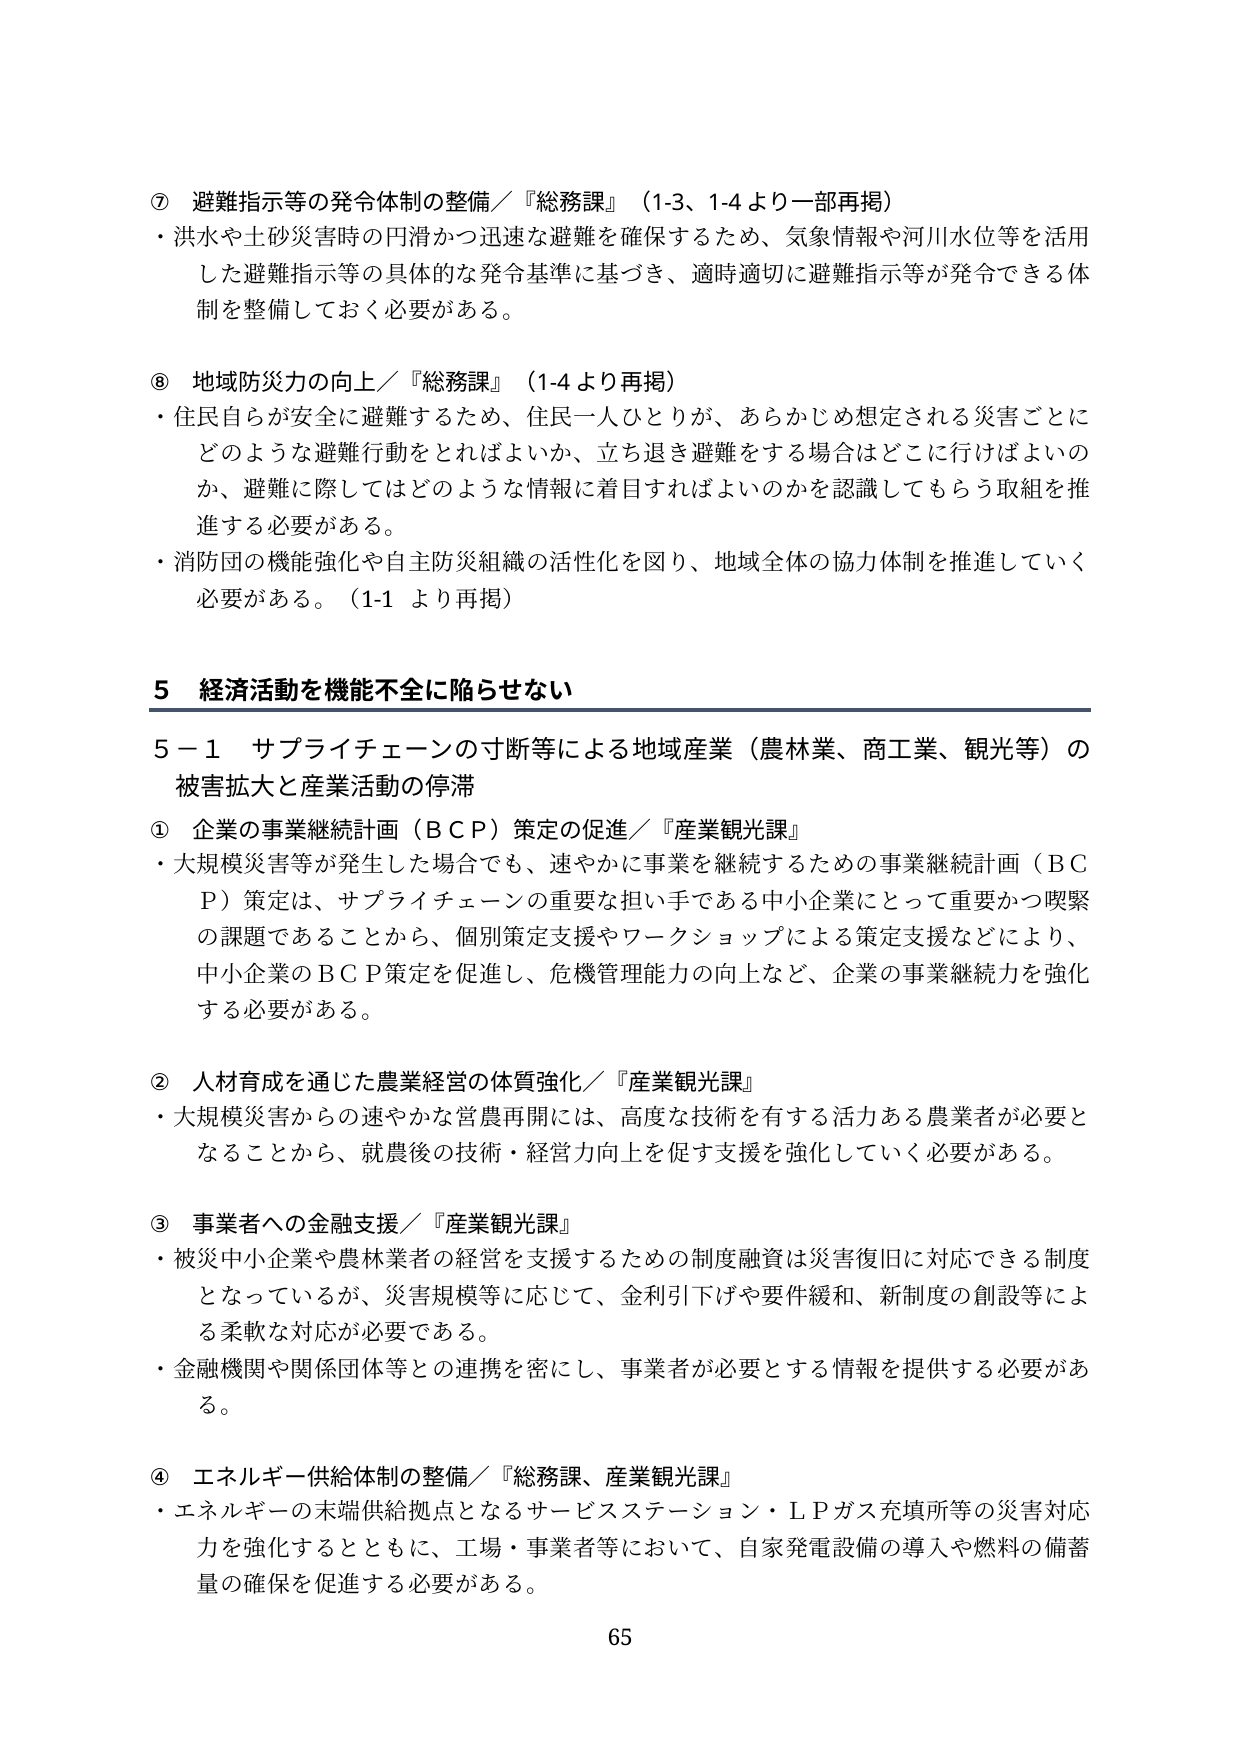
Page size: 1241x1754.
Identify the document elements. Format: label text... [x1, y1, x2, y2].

text ・住民自らが安全に避難するため、住民一人ひとりが、あらかじめ想定される災害ごとにどのような避難行動をとればよいか、立ち退き避難をする場合はどこに行けばよいのか、避難に際してはどのような情報に着目すればよいのかを認識してもらう取組を推進する必要がある。 [149, 397, 1091, 543]
text ・大規模災害からの速やかな営農再開には、高度な技術を有する活力ある農業者が必要となることから、就農後の技術・経営力向上を促す支援を強化していく必要がある。 [149, 1097, 1091, 1170]
subtitle ③ 事業者への金融支援／『産業観光課』 [149, 1206, 1091, 1239]
subtitle ⑦ 避難指示等の発令体制の整備／『総務課』（1-3、1-4より一部再掲） [149, 184, 1091, 218]
subtitle ５ 経済活動を機能不全に陥らせない [149, 670, 1091, 708]
subtitle ② 人材育成を通じた農業経営の体質強化／『産業観光課』 [149, 1063, 1091, 1097]
text ・被災中小企業や農林業者の経営を支援するための制度融資は災害復旧に対応できる制度となっているが、災害規模等に応じて、金利引下げや要件緩和、新制度の創設等による柔軟な対応が必要である。 [149, 1239, 1091, 1349]
subtitle ⑧ 地域防災力の向上／『総務課』（1-4より再掲） [149, 363, 1091, 397]
subtitle ５－１ サプライチェーンの寸断等による地域産業（農林業、商工業、観光等）の被害拡大と産業活動の停滞 [149, 730, 1091, 802]
text ・消防団の機能強化や自主防災組織の活性化を図り、地域全体の協力体制を推進していく必要がある。（1-1より再掲） [149, 543, 1091, 616]
subtitle ④ エネルギー供給体制の整備／『総務課、産業観光課』 [149, 1458, 1091, 1492]
text ・大規模災害等が発生した場合でも、速やかに事業を継続するための事業継続計画（ＢＣＰ）策定は、サプライチェーンの重要な担い手である中小企業にとって重要かつ喫緊の課題であることから、個別策定支援やワークショップによる策定支援などにより、中小企業のＢＣＰ策定を促進し、危機管理能力の向上など、企業の事業継続力を強化する必要がある。 [149, 845, 1091, 1027]
text ・金融機関や関係団体等との連携を密にし、事業者が必要とする情報を提供する必要がある。 [149, 1349, 1091, 1422]
text ・洪水や土砂災害時の円滑かつ迅速な避難を確保するため、気象情報や河川水位等を活用した避難指示等の具体的な発令基準に基づき、適時適切に避難指示等が発令できる体制を整備しておく必要がある。 [149, 218, 1091, 327]
text ・エネルギーの末端供給拠点となるサービスステーション・ＬＰガス充填所等の災害対応力を強化するとともに、工場・事業者等において、自家発電設備の導入や燃料の備蓄量の確保を促進する必要がある。 [149, 1492, 1091, 1601]
subtitle ① 企業の事業継続計画（ＢＣＰ）策定の促進／『産業観光課』 [149, 811, 1091, 845]
